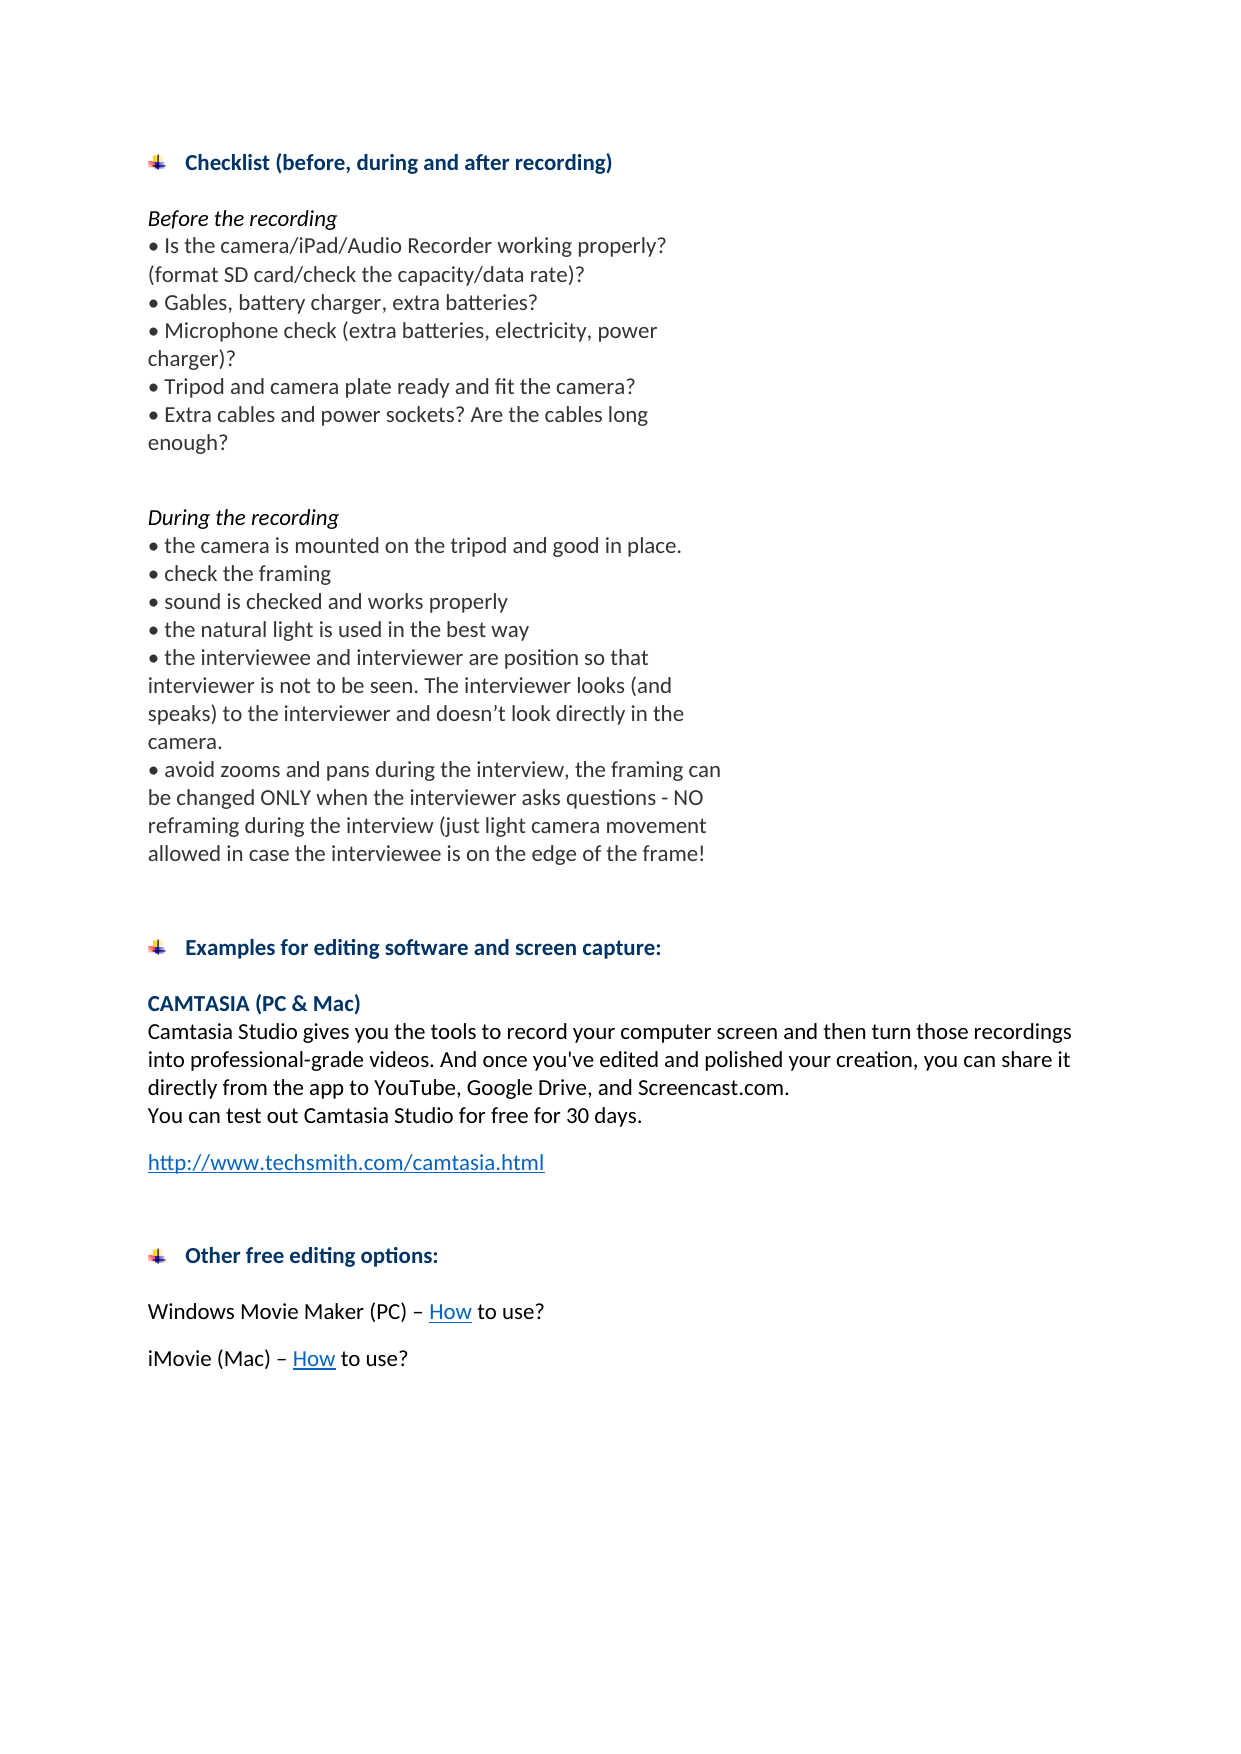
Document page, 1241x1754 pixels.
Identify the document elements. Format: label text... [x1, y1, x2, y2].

text Windows Movie Maker (PC) – How to use? [148, 1297, 1093, 1326]
text • Microphone check (extra batteries, electricity, power [148, 316, 1093, 344]
picture [148, 938, 166, 955]
text • Is the camera/iPad/Audio Recorder working properly? [148, 232, 1093, 260]
text be changed ONLY when the interviewer asks questions - NO [148, 783, 1093, 811]
text • Gables, battery charger, extra batteries? [148, 288, 1093, 316]
list Examples for editing software and screen capture: [148, 933, 1093, 961]
list Other free editing options: [148, 1241, 1093, 1269]
text interviewer is not to be seen. The interviewer looks (and [148, 671, 1093, 699]
text • avoid zooms and pans during the interview, the framing can [148, 755, 1093, 783]
picture [148, 153, 166, 170]
text camera. [148, 727, 1093, 755]
text speaks) to the interviewer and doesn’t look directly in the [148, 699, 1093, 727]
text enough? [148, 428, 1093, 456]
text • the interviewee and interviewer are position so that [148, 643, 1093, 671]
picture [148, 1247, 166, 1264]
text • Extra cables and power sockets? Are the cables long [148, 400, 1093, 428]
text You can test out Camtasia Studio for free for 30 days. [148, 1101, 1093, 1129]
text iMovie (Mac) – How to use? [148, 1344, 1093, 1372]
text • the camera is mounted on the tripod and good in place. [148, 531, 1093, 559]
text Before the recording [148, 204, 1093, 232]
text During the recording [148, 503, 1093, 531]
text • the natural light is used in the best way [148, 615, 1093, 643]
text • sound is checked and works properly [148, 587, 1093, 615]
text reframing during the interview (just light camera movement [148, 811, 1093, 839]
list Checklist (before, during and after recording) [148, 148, 1093, 176]
text http://www.techsmith.com/camtasia.html [148, 1148, 1093, 1176]
text • check the framing [148, 559, 1093, 587]
text CAMTASIA (PC & Mac) [148, 989, 1093, 1017]
text (format SD card/check the capacity/data rate)? [148, 260, 1093, 288]
text charger)? [148, 344, 1093, 372]
text • Tripod and camera plate ready and fit the camera? [148, 372, 1093, 400]
text Camtasia Studio gives you the tools to record your computer screen and then turn those recordings into professional-grade videos. And once you've edited and polished your creation, you can share it directly from the app to YouTube, Google Drive, and Screencast.com. [148, 1017, 1093, 1101]
text allowed in case the interviewee is on the edge of the frame! [148, 839, 1093, 867]
